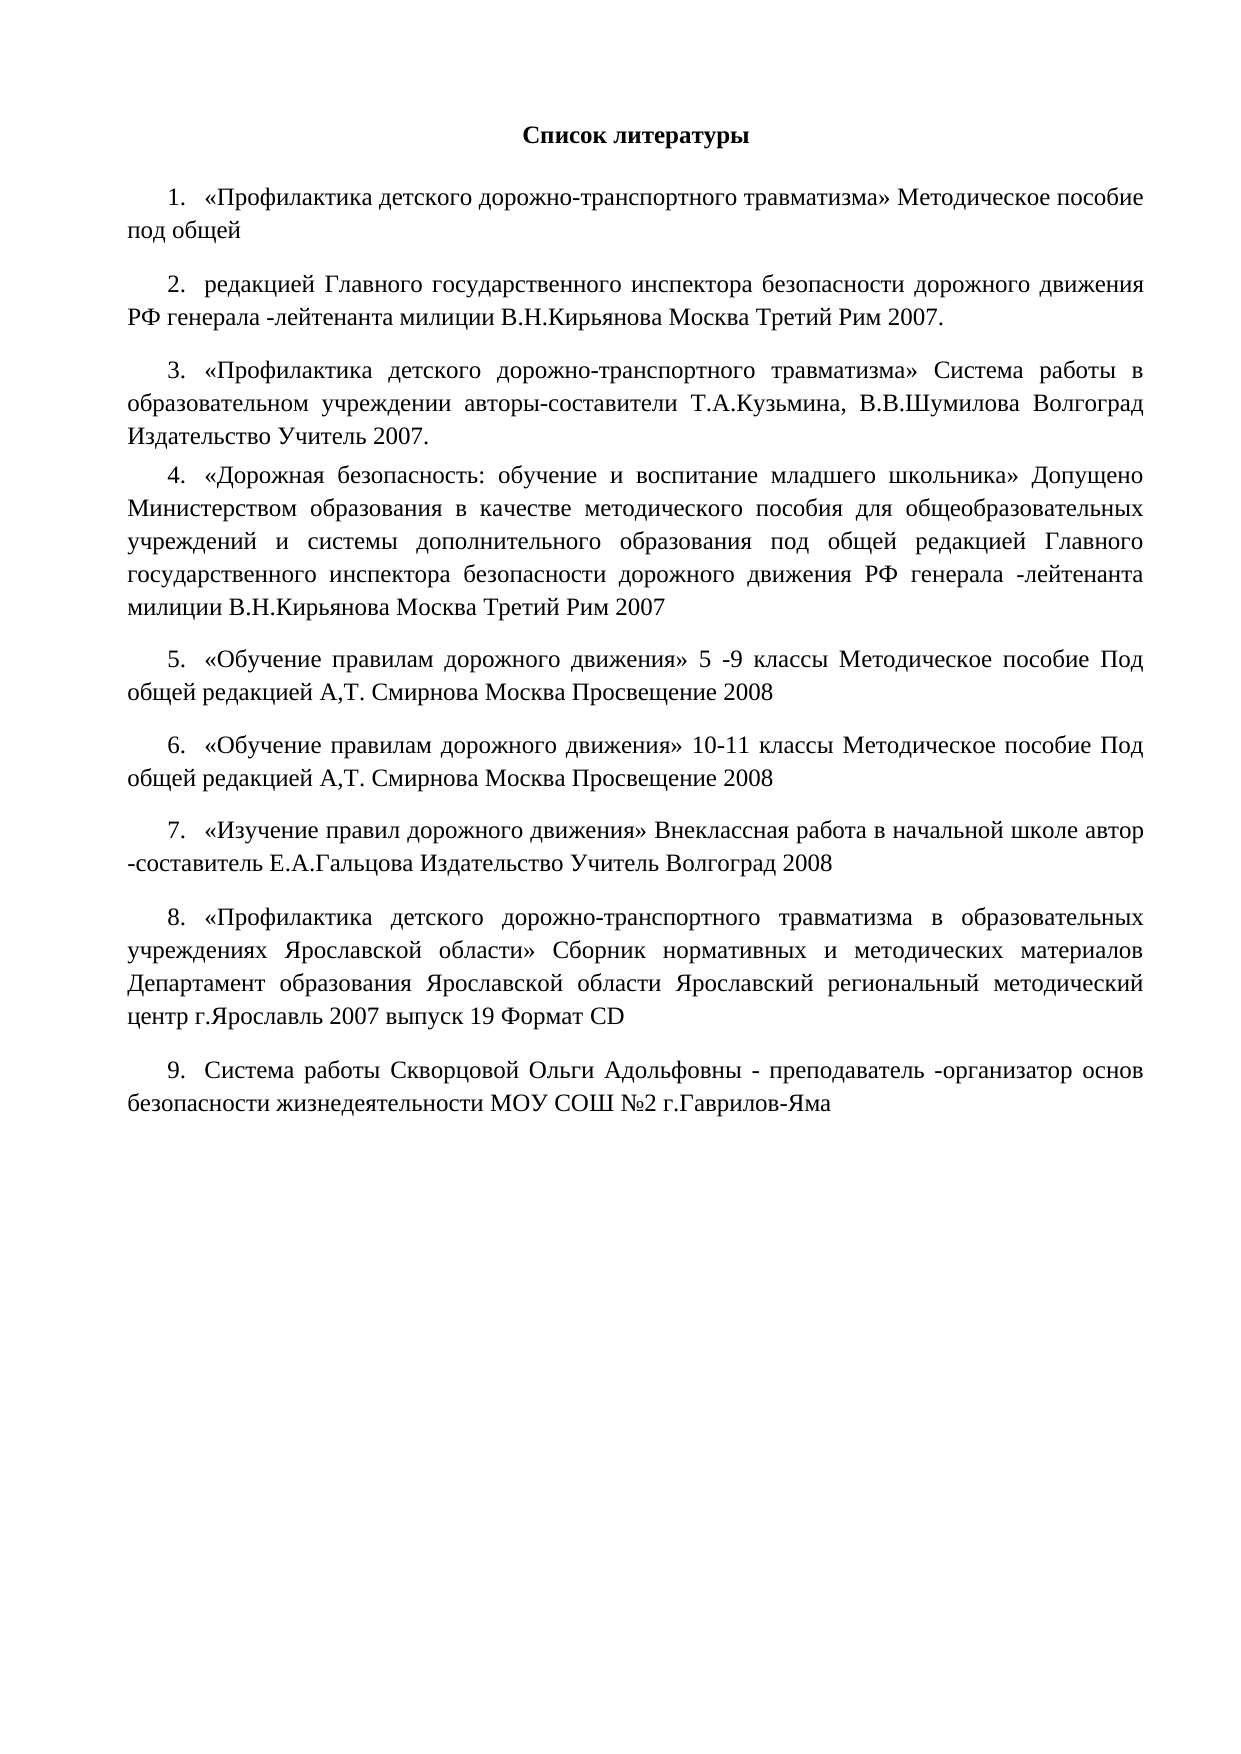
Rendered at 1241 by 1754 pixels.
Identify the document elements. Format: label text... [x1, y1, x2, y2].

list «Профилактика детского дорожно-транспортного травматизма» Система работы в образовательном учреждении авторы-составители Т.А.Кузьмина, В.В.Шумилова Волгоград Издательство Учитель 2007. [127, 355, 1144, 449]
list «Обучение правилам дорожного движения» 10-11 классы Методическое пособие Под общей редакцией А,Т. Смирнова Москва Просвещение 2008 [127, 730, 1144, 792]
list редакцией Главного государственного инспектора безопасности дорожного движения РФ генерала -лейтенанта милиции В.Н.Кирьянова Москва Третий Рим 2007. [127, 269, 1144, 330]
list «Обучение правилам дорожного движения» 5 -9 классы Методическое пособие Под общей редакцией А,Т. Смирнова Москва Просвещение 2008 [127, 644, 1144, 706]
text Список литературы [127, 120, 1144, 149]
list «Изучение правил дорожного движения» Внеклассная работа в начальной школе автор -составитель Е.А.Гальцова Издательство Учитель Волгоград 2008 [127, 815, 1144, 877]
list «Профилактика детского дорожно-транспортного травматизма в образовательных учреждениях Ярославской области» Сборник нормативных и методических материалов Департамент образования Ярославской области Ярославский региональный методический центр г.Ярославль 2007 выпуск 19 Формат CD [127, 902, 1144, 1030]
list Система работы Скворцовой Ольги Адольфовны - преподаватель -организатор основ безопасности жизнедеятельности МОУ СОШ №2 г.Гаврилов-Яма [127, 1055, 1144, 1117]
list «Профилактика детского дорожно-транспортного травматизма» Методическое пособие под общей [127, 182, 1144, 244]
list «Дорожная безопасность: обучение и воспитание младшего школьника» Допущено Министерством образования в качестве методического пособия для общеобразовательных учреждений и системы дополнительного образования под общей редакцией Главного государственного инспектора безопасности дорожного движения РФ генерала -лейтенанта милиции В.Н.Кирьянова Москва Третий Рим 2007 [127, 460, 1144, 621]
